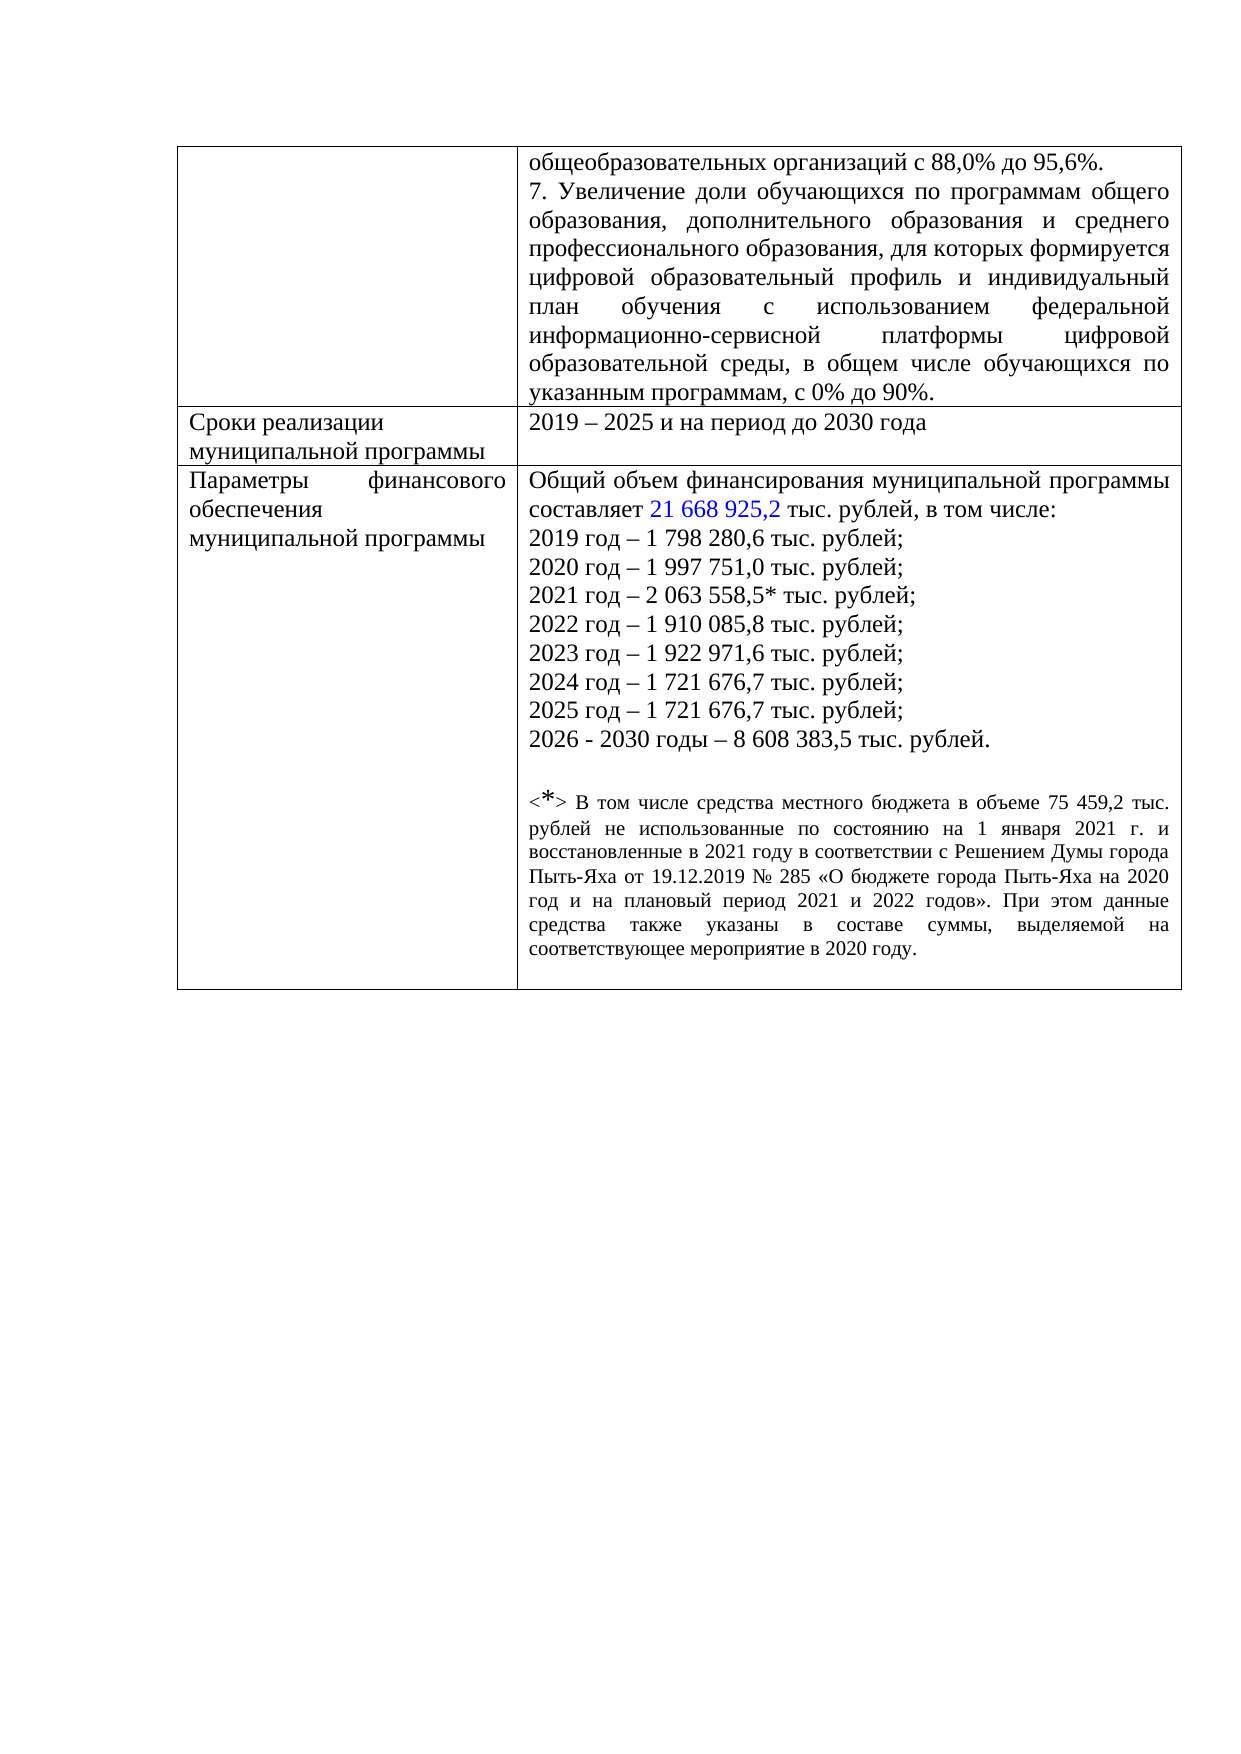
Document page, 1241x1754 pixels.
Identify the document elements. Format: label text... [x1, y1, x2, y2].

table_cell Сроки реализации муниципальной программы [178, 407, 517, 464]
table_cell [178, 147, 517, 406]
table_cell Параметры финансового обеспечения муниципальной программы [178, 466, 517, 988]
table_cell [518, 147, 1181, 406]
table_cell Общий объем финансирования муниципальной программы составляет 21 668 925,2 тыс. рублей, в том числе: 2019 год – 1 798 280,6 тыс. рублей; 2020 год – 1 997 751,0 тыс. рублей; 2021 год – 2 063 558,5* тыс. рублей; 2022 год – 1 910 085,8 тыс. рублей; 2023 год – 1 922 971,6 тыс. рублей; 2024 год – 1 721 676,7 тыс. рублей; 2025 год – 1 721 676,7 тыс. рублей; 2026 - 2030 годы – 8 608 383,5 тыс. рублей. <*> В том числе средства местного бюджета в объеме 75 459,2 тыс. рублей не использованные по состоянию на 1 января 2021 г. и восстановленные в 2021 году в соответствии с Решением Думы города Пыть-Яха от 19.12.2019 № 285 «О бюджете города Пыть-Яха на 2020 год и на плановый период 2021 и 2022 годов». При этом данные средства также указаны в составе суммы, выделяемой на соответствующее мероприятие в 2020 году. [518, 466, 1181, 988]
table_cell 2019 – 2025 и на период до 2030 года [518, 407, 1181, 464]
